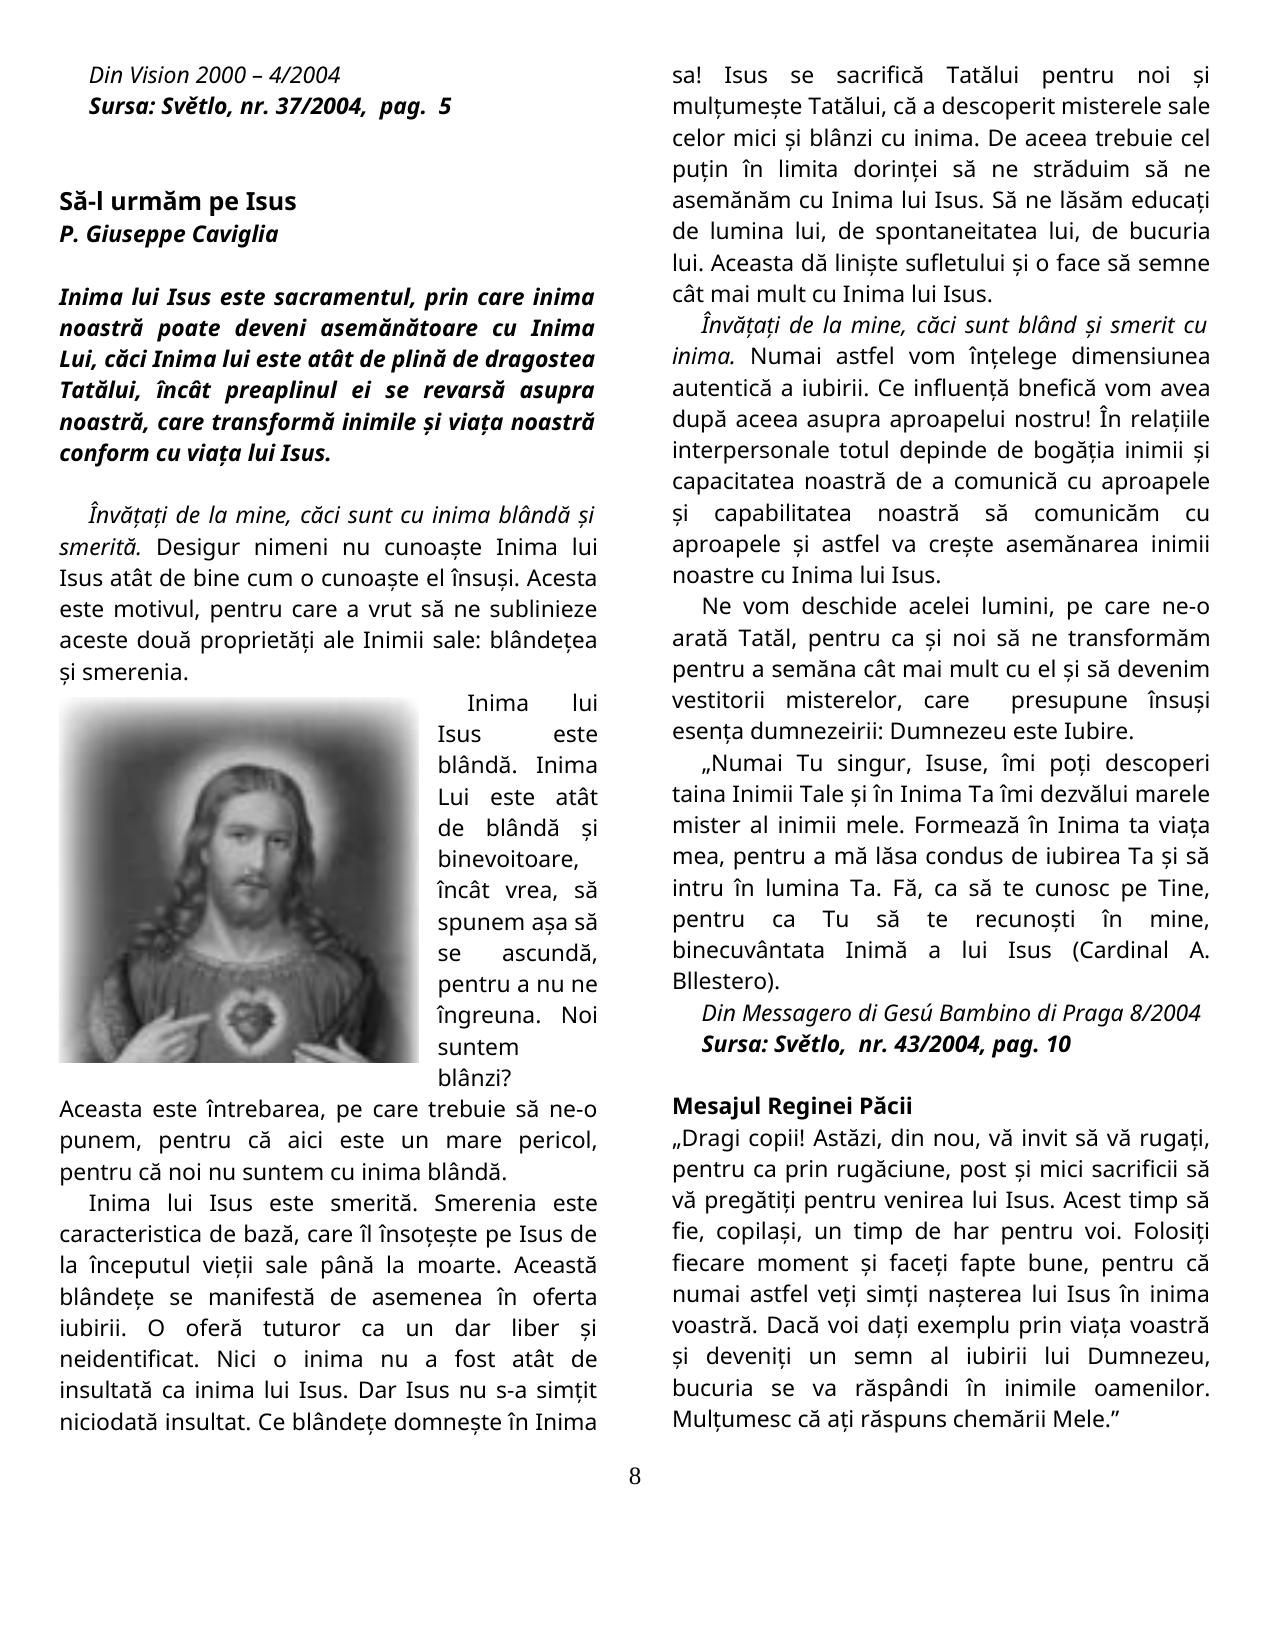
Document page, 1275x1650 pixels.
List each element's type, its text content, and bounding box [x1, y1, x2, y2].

text Ne vom deschide acelei lumini, pe care ne-o arată Tatăl, pentru ca și noi să ne transformăm pentru a semăna cât mai mult cu el și să devenim vestitorii misterelor, care presupune însuși esența dumnezeirii: Dumnezeu este Iubire. [672, 590, 1211, 747]
text Sursa: Světlo, nr. 37/2004, pag. 5 [59, 90, 598, 122]
text Mesajul Reginei Păcii [672, 1090, 1211, 1122]
text Sursa: Světlo, nr. 43/2004, pag. 10 [672, 1028, 1211, 1059]
text „Dragi copii! Astăzi, din nou, vă invit să vă rugați, pentru ca prin rugăciune, post și mici sacrificii să vă pregătiți pentru venirea lui Isus. Acest timp să fie, copilași, un timp de har pentru voi. Folosiți fiecare moment și faceți fapte bune, pentru că numai astfel veți simți nașterea lui Isus în inima voastră. Dacă voi dați exemplu prin viața voastră și deveniți un semn al iubirii lui Dumnezeu, bucuria se va răspândi în inimile oamenilor. Mulțumesc că ați răspuns chemării Mele.” [672, 1122, 1211, 1434]
text Învățați de la mine, căci sunt cu inima blândă și smerită. Desigur nimeni nu cunoaște Inima lui Isus atât de bine cum o cunoaște el însuși. Acesta este motivul, pentru care a vrut să ne sublinieze aceste două proprietăți ale Inimii sale: blândețea și smerenia. [59, 499, 598, 687]
text Inima lui Isus este smerită. Smerenia este caracteristica de bază, care îl însoțește pe Isus de la începutul vieții sale până la moarte. Această blândețe se manifestă de asemenea în oferta iubirii. O oferă tuturor ca un dar liber și neidentificat. Nici o inima nu a fost atât de insultată ca inima lui Isus. Dar Isus nu s-a simțit niciodată insultat. Ce blândețe domnește în Inima sa! Isus se sacrifică Tatălui pentru noi și mulțumește Tatălui, că a descoperit misterele sale celor mici și blânzi cu inima. De aceea trebuie cel puțin în limita dorinței să ne străduim să ne asemănăm cu Inima lui Isus. Să ne lăsăm educați de lumina lui, de spontaneitatea lui, de bucuria lui. Aceasta dă liniște sufletului și o face să semne cât mai mult cu Inima lui Isus. [672, 59, 1211, 309]
text Inima lui Isus este sacramentul, prin care inima noastră poate deveni asemănătoare cu Inima Lui, căci Inima lui este atât de plină de dragostea Tatălui, încât preaplinul ei se revarsă asupra noastră, care transformă inimile și viața noastră conform cu viața lui Isus. [59, 281, 598, 468]
text „Numai Tu singur, Isuse, îmi poți descoperi taina Inimii Tale și în Inima Ta îmi dezvălui marele mister al inimii mele. Formează în Inima ta viața mea, pentru a mă lăsa condus de iubirea Ta și să intru în lumina Ta. Fă, ca să te cunosc pe Tine, pentru ca Tu să te recunoști în mine, binecuvântata Inimă a lui Isus (Cardinal A. Bllestero). [672, 747, 1211, 997]
text Să-l urmăm pe Isus [59, 184, 598, 218]
text Învățați de la mine, căci sunt blând și smerit cu inima. Numai astfel vom înțelege dimensiunea autentică a iubirii. Ce influență bnefică vom avea după aceea asupra aproapelui nostru! În relațiile interpersonale totul depinde de bogăția inimii și capacitatea noastră de a comunică cu aproapele și capabilitatea noastră să comunicăm cu aproapele și astfel va crește asemănarea inimii noastre cu Inima lui Isus. [672, 309, 1211, 590]
text Inima lui Isus este blândă. Inima Lui este atât de blândă și binevoitoare, încât vrea, să spunem așa să se ascundă, pentru a nu ne îngreuna. Noi suntem blânzi? Aceasta este întrebarea, pe care trebuie să ne-o punem, pentru că aici este un mare pericol, pentru că noi nu suntem cu inima blândă. [59, 687, 598, 1187]
text Din Vision 2000 – 4/2004 [59, 59, 598, 90]
text P. Giuseppe Caviglia [59, 218, 598, 249]
text Din Messagero di Gesú Bambino di Praga 8/2004 [672, 997, 1211, 1028]
text Inima lui Isus este smerită. Smerenia este caracteristica de bază, care îl însoțește pe Isus de la începutul vieții sale până la moarte. Această blândețe se manifestă de asemenea în oferta iubirii. O oferă tuturor ca un dar liber și neidentificat. Nici o inima nu a fost atât de insultată ca inima lui Isus. Dar Isus nu s-a simțit niciodată insultat. Ce blândețe domnește în Inima sa! Isus se sacrifică Tatălui pentru noi și mulțumește Tatălui, că a descoperit misterele sale celor mici și blânzi cu inima. De aceea trebuie cel puțin în limita dorinței să ne străduim să ne asemănăm cu Inima lui Isus. Să ne lăsăm educați de lumina lui, de spontaneitatea lui, de bucuria lui. Aceasta dă liniște sufletului și o face să semne cât mai mult cu Inima lui Isus. [59, 1187, 598, 1437]
